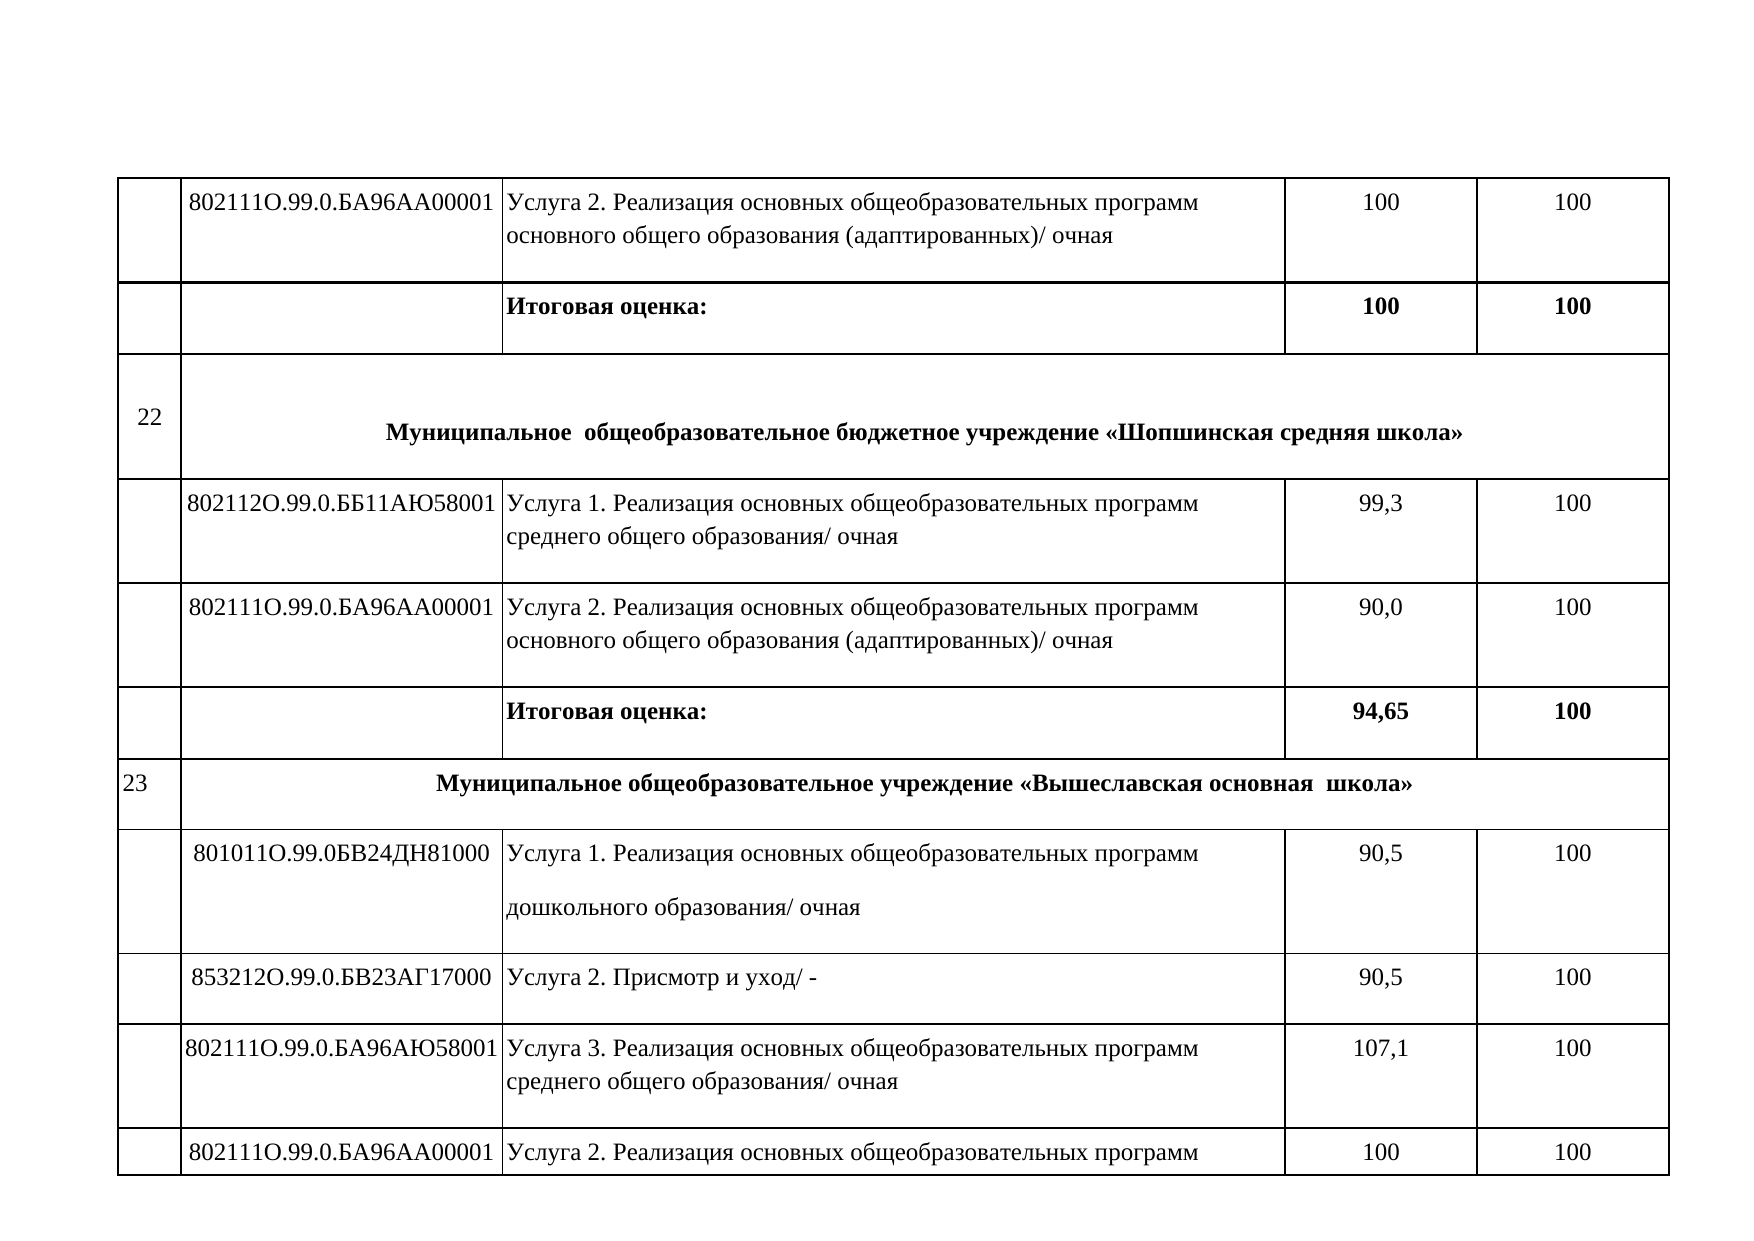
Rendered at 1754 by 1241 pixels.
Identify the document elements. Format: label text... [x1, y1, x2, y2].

table_cell 100 [1478, 284, 1668, 353]
table_cell 100 [1478, 954, 1668, 1023]
table_cell [119, 480, 180, 582]
table_cell [119, 584, 180, 686]
table_cell Услуга 3. Реализация основных общеобразовательных программ среднего общего образования/ очная [503, 1025, 1284, 1127]
table_cell [119, 1025, 180, 1127]
table_cell [182, 688, 502, 758]
table_cell 100 [1478, 179, 1668, 281]
table_cell 99,3 [1286, 480, 1476, 582]
table_cell [119, 284, 180, 353]
table_cell 802111О.99.0.БА96АЮ58001 [182, 1025, 502, 1127]
table_cell Итоговая оценка: [503, 284, 1284, 353]
table_cell [119, 688, 180, 758]
table_cell 90,5 [1286, 954, 1476, 1023]
table_cell 100 [1478, 584, 1668, 686]
table_cell 802111О.99.0.БА96АА00001 [182, 179, 502, 281]
table_cell Услуга 1. Реализация основных общеобразовательных программ среднего общего образования/ очная [503, 480, 1284, 582]
table_cell Услуга 2. Присмотр и уход/ - [503, 954, 1284, 1023]
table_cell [503, 1129, 1284, 1174]
table_cell Услуга 2. Реализация основных общеобразовательных программ основного общего образования (адаптированных)/ очная [503, 584, 1284, 686]
table_cell 853212О.99.0.БВ23АГ17000 [182, 954, 502, 1023]
table_cell [119, 1129, 180, 1174]
table_cell [119, 954, 180, 1023]
table_cell 802112О.99.0.ББ11АЮ58001 [182, 480, 502, 582]
table_cell 100 [1478, 830, 1668, 953]
table_cell 23 [119, 760, 180, 829]
table_cell 107,1 [1286, 1025, 1476, 1127]
table_cell 802111О.99.0.БА96АА00001 [182, 584, 502, 686]
table_cell Услуга 2. Реализация основных общеобразовательных программ основного общего образования (адаптированных)/ очная [503, 179, 1284, 281]
table_cell 94,65 [1286, 688, 1476, 758]
table_cell 22 [119, 355, 180, 478]
table_cell [182, 284, 502, 353]
table_cell 90,5 [1286, 830, 1476, 953]
table_cell 100 [1478, 688, 1668, 758]
table_cell 100 [1478, 1129, 1668, 1174]
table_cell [182, 1129, 502, 1174]
table_cell [119, 830, 180, 953]
table_cell Услуга 1. Реализация основных общеобразовательных программ дошкольного образования/ очная [503, 830, 1284, 953]
table_cell Муниципальное общеобразовательное бюджетное учреждение «Шопшинская средняя школа» [182, 355, 1668, 478]
table_cell Итоговая оценка: [503, 688, 1284, 758]
table_cell 100 [1286, 284, 1476, 353]
table_cell 90,0 [1286, 584, 1476, 686]
table_cell 100 [1286, 1129, 1476, 1174]
table_cell Муниципальное общеобразовательное учреждение «Вышеславская основная школа» [182, 760, 1668, 829]
table_cell 801011О.99.0БВ24ДН81000 [182, 830, 502, 953]
table_cell 100 [1478, 480, 1668, 582]
table_cell [119, 179, 180, 281]
table_cell 100 [1286, 179, 1476, 281]
table_cell 100 [1478, 1025, 1668, 1127]
